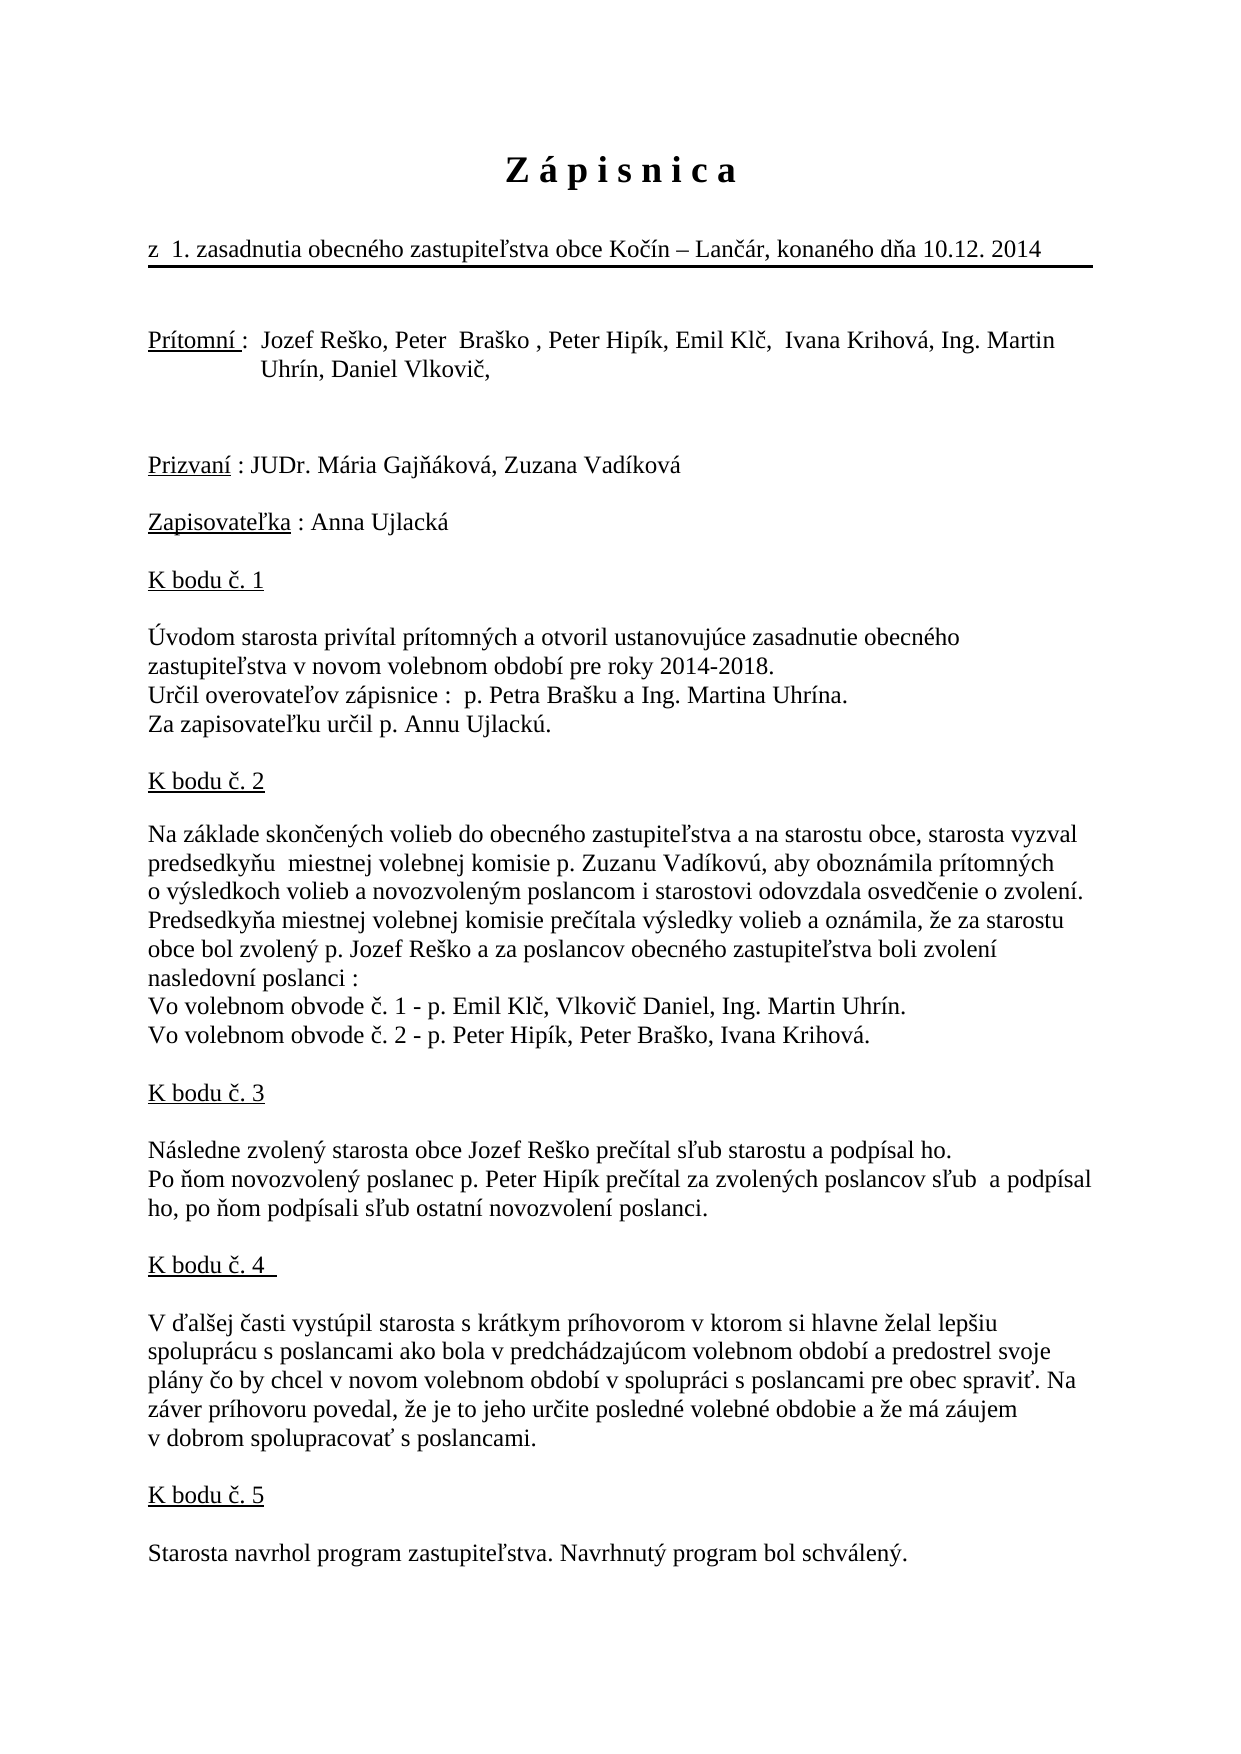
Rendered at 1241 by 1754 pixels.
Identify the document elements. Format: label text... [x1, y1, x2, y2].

text K bodu č. 5 [148, 1480, 1093, 1509]
text Po ňom novozvolený poslanec p. Peter Hipík prečítal za zvolených poslancov sľub a podpísal ho, po ňom podpísali sľub ostatní novozvolení poslanci. [148, 1164, 1093, 1221]
text K bodu č. 3 [148, 1078, 1093, 1106]
text Vo volebnom obvode č. 2 - p. Peter Hipík, Peter Braško, Ivana Krihová. [148, 1020, 1093, 1049]
text z 1. zasadnutia obecného zastupiteľstva obce Kočín – Lančár, konaného dňa 10.12. 2014 [148, 234, 1093, 265]
text Úvodom starosta privítal prítomných a otvoril ustanovujúce zasadnutie obecného zastupiteľstva v novom volebnom období pre roky 2014-2018. [148, 622, 1093, 680]
title Z á p i s n i c a [148, 148, 1093, 191]
subtitle Vo volebnom obvode č. 1 - p. Emil Klč, Vlkovič Daniel, Ing. Martin Uhrín. [148, 991, 1093, 1020]
text K bodu č. 4 [148, 1250, 1093, 1279]
text Následne zvolený starosta obce Jozef Reško prečítal sľub starostu a podpísal ho. [148, 1135, 1093, 1164]
subtitle Predsedkyňa miestnej volebnej komisie prečítala výsledky volieb a oznámila, že za starostu obce bol zvolený p. Jozef Reško a za poslancov obecného zastupiteľstva boli zvolení nasledovní poslanci : [148, 905, 1093, 991]
text Prizvaní : JUDr. Mária Gajňáková, Zuzana Vadíková [148, 450, 1093, 479]
subtitle K bodu č. 1 [148, 565, 1093, 594]
subtitle Starosta navrhol program zastupiteľstva. Navrhnutý program bol schválený. [148, 1538, 1093, 1566]
text Za zapisovateľku určil p. Annu Ujlackú. [148, 709, 1093, 737]
text Zapisovateľka : Anna Ujlacká [148, 507, 1093, 536]
text Určil overovateľov zápisnice : p. Petra Brašku a Ing. Martina Uhrína. [148, 680, 1093, 709]
text V ďalšej časti vystúpil starosta s krátkym príhovorom v ktorom si hlavne želal lepšiu spoluprácu s poslancami ako bola v predchádzajúcom volebnom období a predostrel svoje plány čo by chcel v novom volebnom období v spolupráci s poslancami pre obec spraviť. Na záver príhovoru povedal, že je to jeho určite posledné volebné obdobie a že má záujem v dobrom spolupracovať s poslancami. [148, 1308, 1093, 1451]
subtitle K bodu č. 2 [148, 766, 1093, 795]
subtitle Na základe skončených volieb do obecného zastupiteľstva a na starostu obce, starosta vyzval predsedkyňu miestnej volebnej komisie p. Zuzanu Vadíkovú, aby oboznámila prítomných o výsledkoch volieb a novozvoleným poslancom i starostovi odovzdala osvedčenie o zvolení. [148, 819, 1093, 905]
text Uhrín, Daniel Vlkovič, [148, 354, 1093, 383]
text Prítomní : Jozef Reško, Peter Braško , Peter Hipík, Emil Klč, Ivana Krihová, Ing. Martin [148, 325, 1093, 354]
